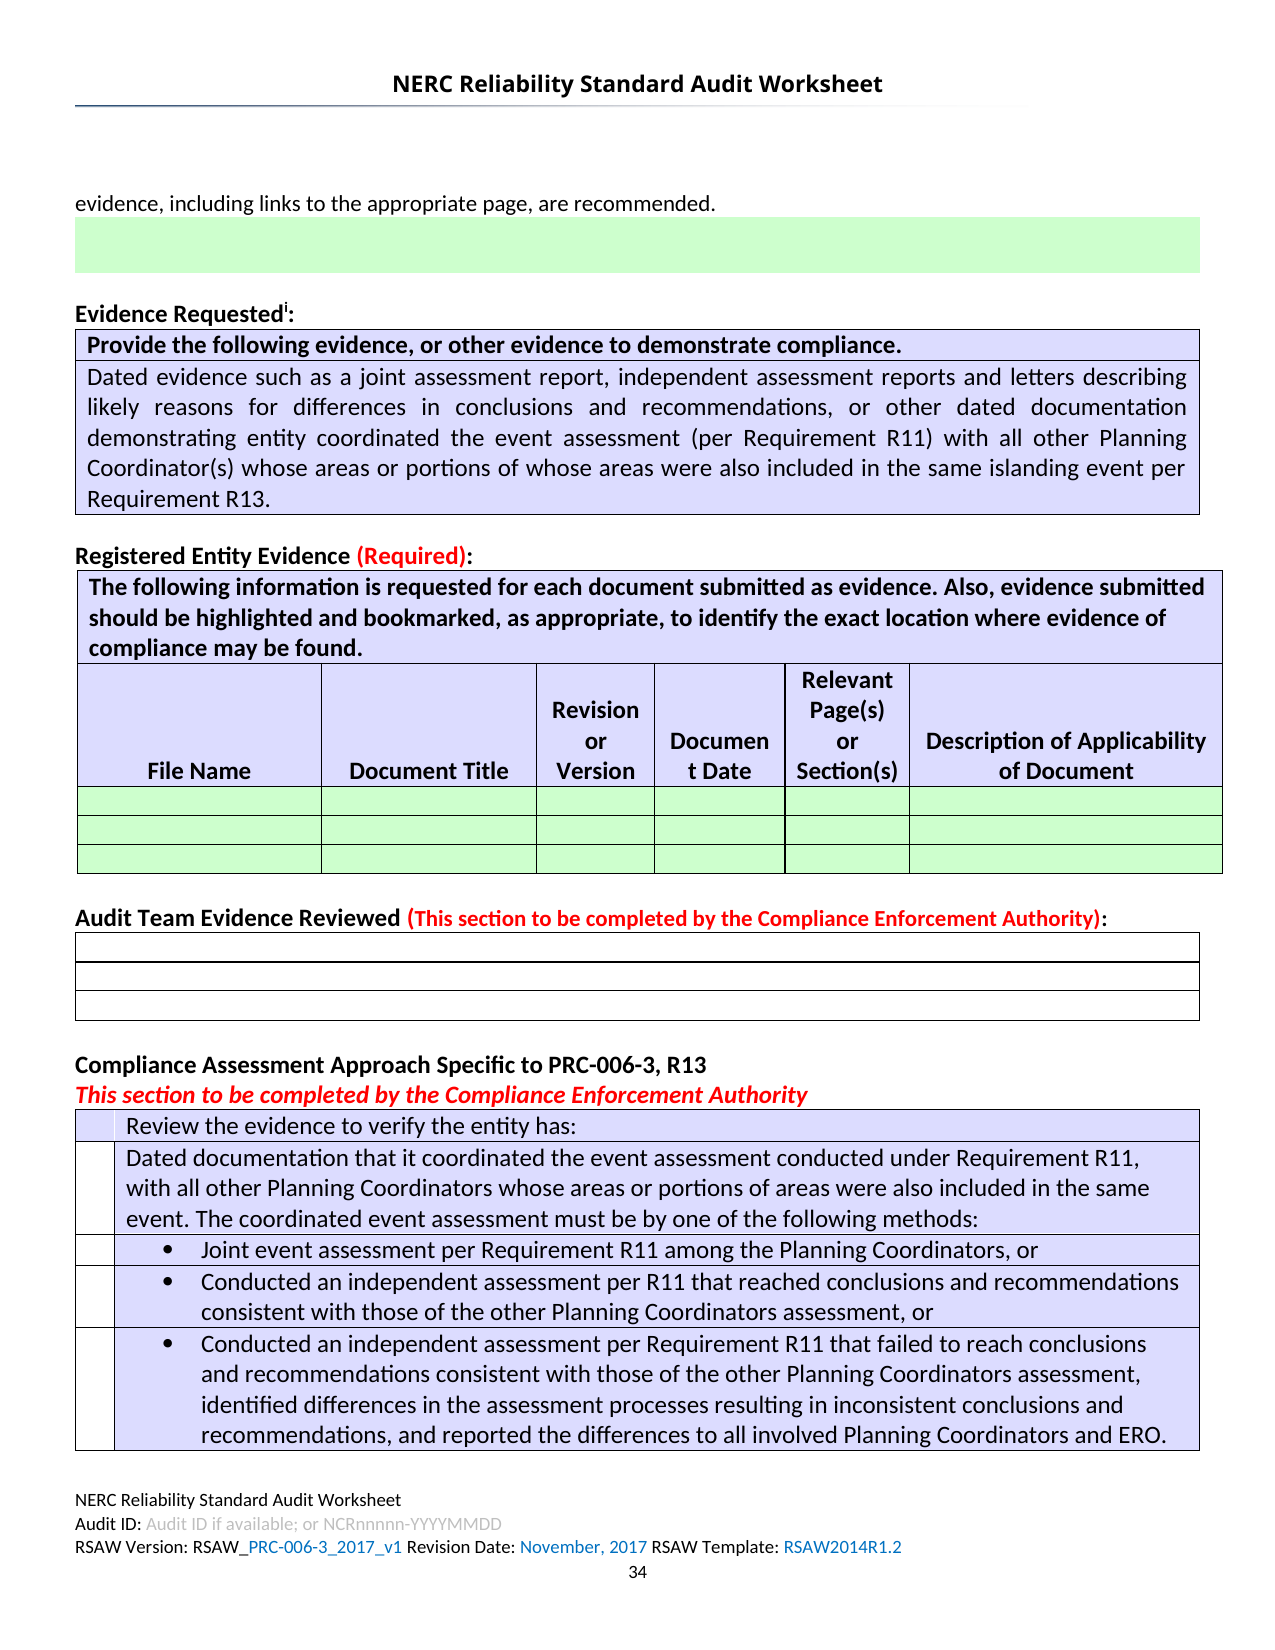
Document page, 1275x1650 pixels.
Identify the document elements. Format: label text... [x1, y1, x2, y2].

table_cell Document Date [655, 664, 784, 786]
table_cell [78, 816, 321, 844]
table_cell [322, 816, 536, 844]
table_cell Revision or Version [537, 664, 654, 786]
table_header [76, 1110, 114, 1141]
table_header [76, 933, 1199, 961]
table_cell [76, 1328, 114, 1450]
table_cell Dated evidence such as a joint assessment report, independent assessment reports and letters describing likely reasons for differences in conclusions and recommendations, or other dated documentation demonstrating entity coordinated the event assessment (per Requirement R11) with all other Planning Coordinator(s) whose areas or portions of whose areas were also included in the same islanding event per Requirement R13. [76, 361, 1199, 514]
table_cell [537, 787, 654, 815]
table_cell [76, 1266, 114, 1327]
text Registered Entity Evidence (Required): [75, 542, 1200, 570]
table_cell [76, 991, 1199, 1019]
table_cell [76, 1142, 114, 1233]
table_cell [786, 787, 909, 815]
table_cell [78, 845, 321, 873]
table_header Review the evidence to verify the entity has: [115, 1110, 1199, 1141]
table_cell [537, 845, 654, 873]
table_cell Joint event assessment per Requirement R11 among the Planning Coordinators, or [115, 1235, 1199, 1265]
table_cell File Name [78, 664, 321, 786]
text Compliance Assessment Approach Specific to PRC-006-3, R13 [75, 1051, 1200, 1079]
table_cell Dated documentation that it coordinated the event assessment conducted under Requirement R11, with all other Planning Coordinators whose areas or portions of areas were also included in the same event. The coordinated event assessment must be by one of the following methods: [115, 1142, 1199, 1233]
text Audit Team Evidence Reviewed (This section to be completed by the Compliance Enforcement Authority): [75, 904, 1200, 932]
table_header The following information is requested for each document submitted as evidence. Also, evidence submitted should be highlighted and bookmarked, as appropriate, to identify the exact location where evidence of compliance may be found. [78, 571, 1222, 663]
table_cell [910, 787, 1222, 815]
table_cell [910, 816, 1222, 844]
table_cell [655, 787, 784, 815]
table_cell [655, 845, 784, 873]
table_cell Relevant Page(s) or Section(s) [786, 664, 909, 786]
table_cell [76, 963, 1199, 990]
table_cell [786, 816, 909, 844]
table_cell [655, 816, 784, 844]
text This section to be completed by the Compliance Enforcement Authority [75, 1079, 1200, 1109]
table_cell [322, 787, 536, 815]
table_cell [322, 845, 536, 873]
table_cell [76, 1235, 114, 1265]
table_cell Conducted an independent assessment per Requirement R11 that failed to reach conclusions and recommendations consistent with those of the other Planning Coordinators assessment, identified differences in the assessment processes resulting in inconsistent conclusions and recommendations, and reported the differences to all involved Planning Coordinators and ERO. [115, 1328, 1199, 1450]
picture [75, 105, 1052, 114]
table_cell [537, 816, 654, 844]
table_cell Document Title [322, 664, 536, 786]
table_header Provide the following evidence, or other evidence to demonstrate compliance. [76, 330, 1199, 360]
table_cell [78, 787, 321, 815]
table_cell [910, 845, 1222, 873]
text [75, 189, 1200, 217]
table_cell Conducted an independent assessment per R11 that reached conclusions and recommendations consistent with those of the other Planning Coordinators assessment, or [115, 1266, 1199, 1327]
text Evidence Requestedi: [75, 301, 1200, 328]
table_cell [786, 845, 909, 873]
table_cell Description of Applicability of Document [910, 664, 1222, 786]
